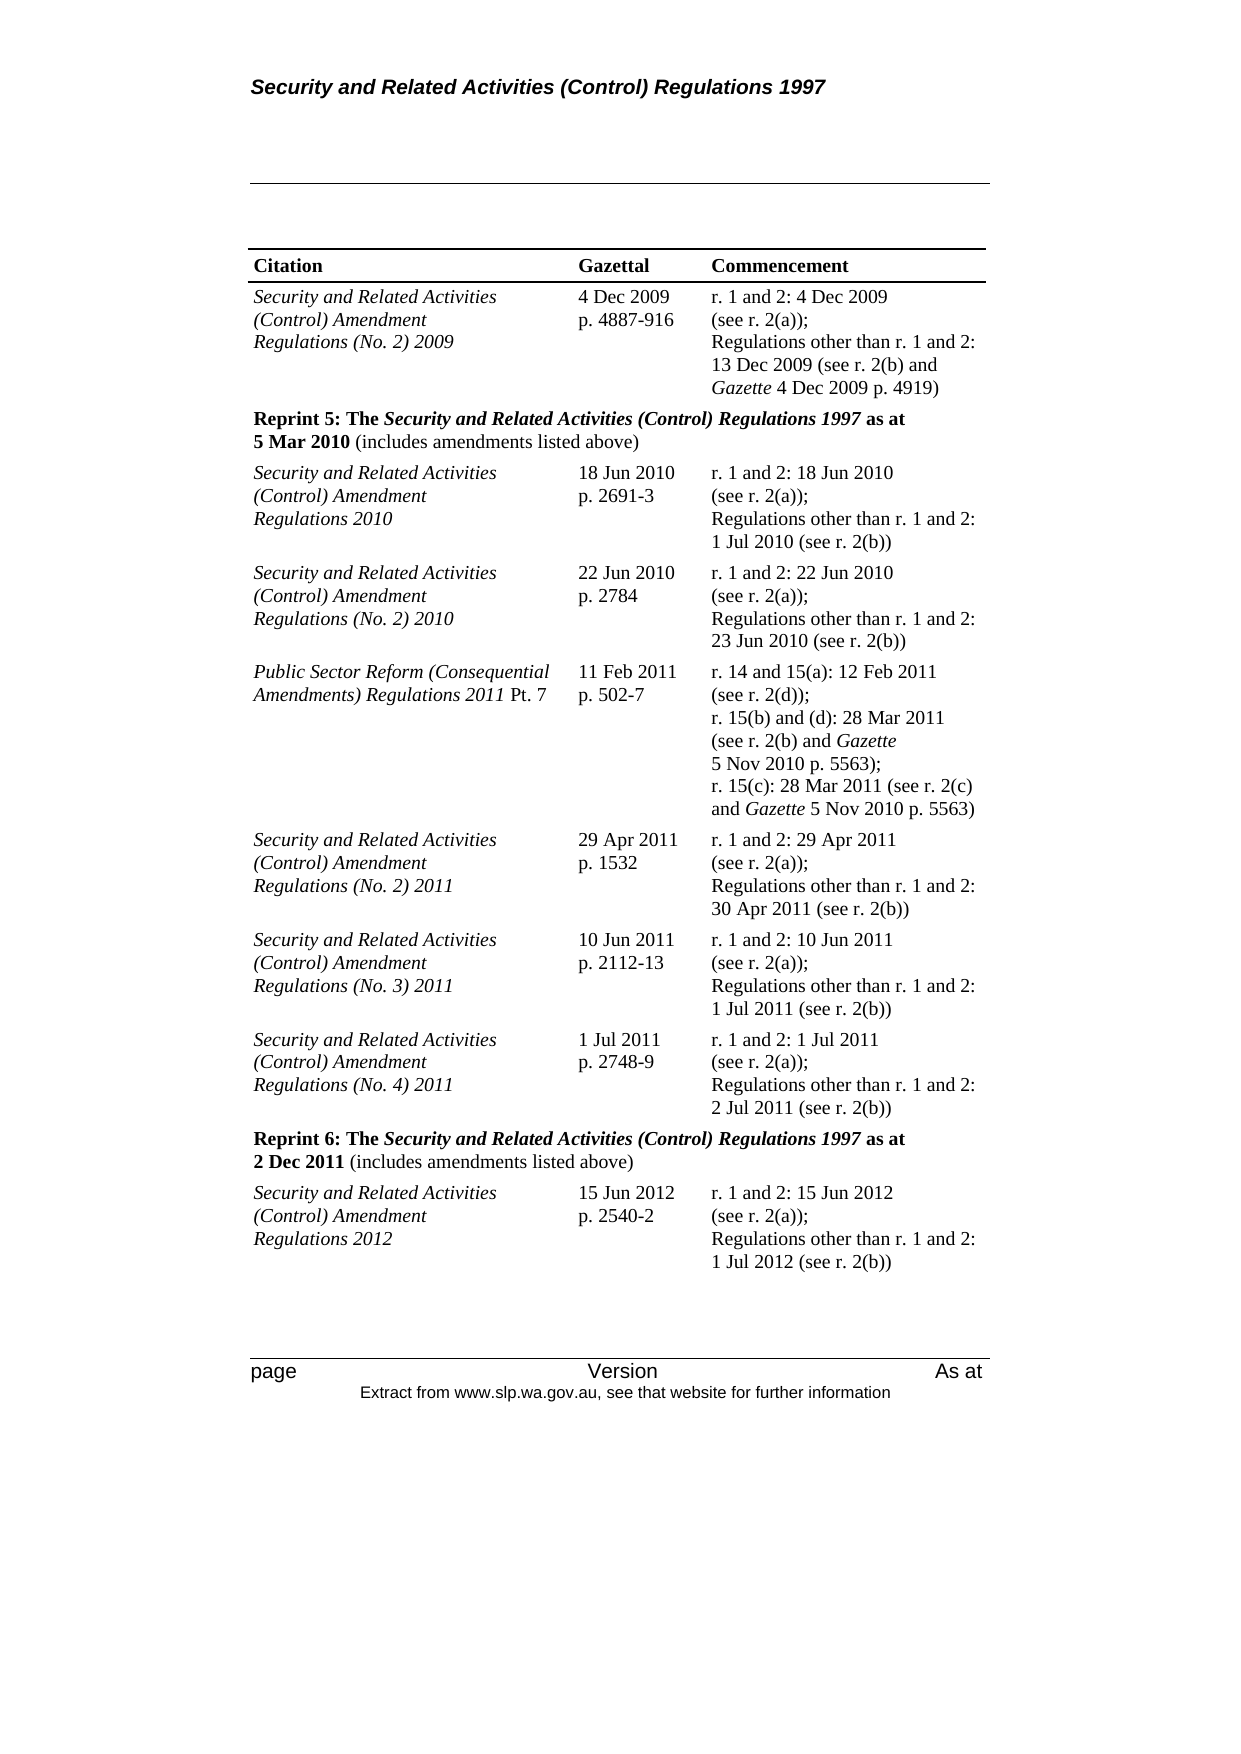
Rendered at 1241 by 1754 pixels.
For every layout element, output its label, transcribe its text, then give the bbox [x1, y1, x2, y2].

table_cell r. 1 and 2: 4 Dec 2009 (see r. 2(a)); Regulations other than r. 1 and 2: 13 Dec 2009 (see r. 2(b) and Gazette 4 Dec 2009 p. 4919) [705, 283, 986, 403]
table_header Citation [248, 250, 572, 281]
table_cell 10 Jun 2011 p. 2112-13 [572, 924, 705, 1023]
table_cell 29 Apr 2011 p. 1532 [572, 824, 705, 924]
table_cell Reprint 6: The Security and Related Activities (Control) Regulations 1997 as at 2 Dec 2011 (includes amendments listed above) [248, 1123, 986, 1177]
table_cell r. 1 and 2: 15 Jun 2012 (see r. 2(a)); Regulations other than r. 1 and 2: 1 Jul 2012 (see r. 2(b)) [705, 1177, 986, 1277]
table_cell Public Sector Reform (Consequential Amendments) Regulations 2011 Pt. 7 [248, 656, 572, 824]
table_cell 22 Jun 2010 p. 2784 [572, 557, 705, 656]
table_cell Security and Related Activities (Control) Amendment Regulations (No. 2) 2010 [248, 557, 572, 656]
table_cell Security and Related Activities (Control) Amendment Regulations 2012 [248, 1177, 572, 1277]
table_cell 4 Dec 2009 p. 4887-916 [572, 283, 705, 403]
table_cell Security and Related Activities (Control) Amendment Regulations (No. 2) 2011 [248, 824, 572, 924]
table_header Commencement [705, 250, 986, 281]
table_cell Security and Related Activities (Control) Amendment Regulations (No. 3) 2011 [248, 924, 572, 1023]
table_cell Security and Related Activities (Control) Amendment Regulations 2010 [248, 457, 572, 557]
table_cell 11 Feb 2011 p. 502-7 [572, 656, 705, 824]
table_cell Security and Related Activities (Control) Amendment Regulations (No. 2) 2009 [248, 283, 572, 403]
table_cell 18 Jun 2010 p. 2691-3 [572, 457, 705, 557]
table_cell r. 14 and 15(a): 12 Feb 2011 (see r. 2(d)); r. 15(b) and (d): 28 Mar 2011 (see r. 2(b) and Gazette 5 Nov 2010 p. 5563); r. 15(c): 28 Mar 2011 (see r. 2(c) and Gazette 5 Nov 2010 p. 5563) [705, 656, 986, 824]
table_header Gazettal [572, 250, 705, 281]
table_cell Reprint 5: The Security and Related Activities (Control) Regulations 1997 as at 5 Mar 2010 (includes amendments listed above) [248, 403, 986, 457]
table_cell r. 1 and 2: 1 Jul 2011 (see r. 2(a)); Regulations other than r. 1 and 2: 2 Jul 2011 (see r. 2(b)) [705, 1024, 986, 1123]
table_cell 15 Jun 2012 p. 2540-2 [572, 1177, 705, 1277]
table_cell r. 1 and 2: 10 Jun 2011 (see r. 2(a)); Regulations other than r. 1 and 2: 1 Jul 2011 (see r. 2(b)) [705, 924, 986, 1023]
table_cell r. 1 and 2: 29 Apr 2011 (see r. 2(a)); Regulations other than r. 1 and 2: 30 Apr 2011 (see r. 2(b)) [705, 824, 986, 924]
table_cell Security and Related Activities (Control) Amendment Regulations (No. 4) 2011 [248, 1024, 572, 1123]
table_cell r. 1 and 2: 22 Jun 2010 (see r. 2(a)); Regulations other than r. 1 and 2: 23 Jun 2010 (see r. 2(b)) [705, 557, 986, 656]
table_cell 1 Jul 2011 p. 2748-9 [572, 1024, 705, 1123]
table_cell r. 1 and 2: 18 Jun 2010 (see r. 2(a)); Regulations other than r. 1 and 2: 1 Jul 2010 (see r. 2(b)) [705, 457, 986, 557]
